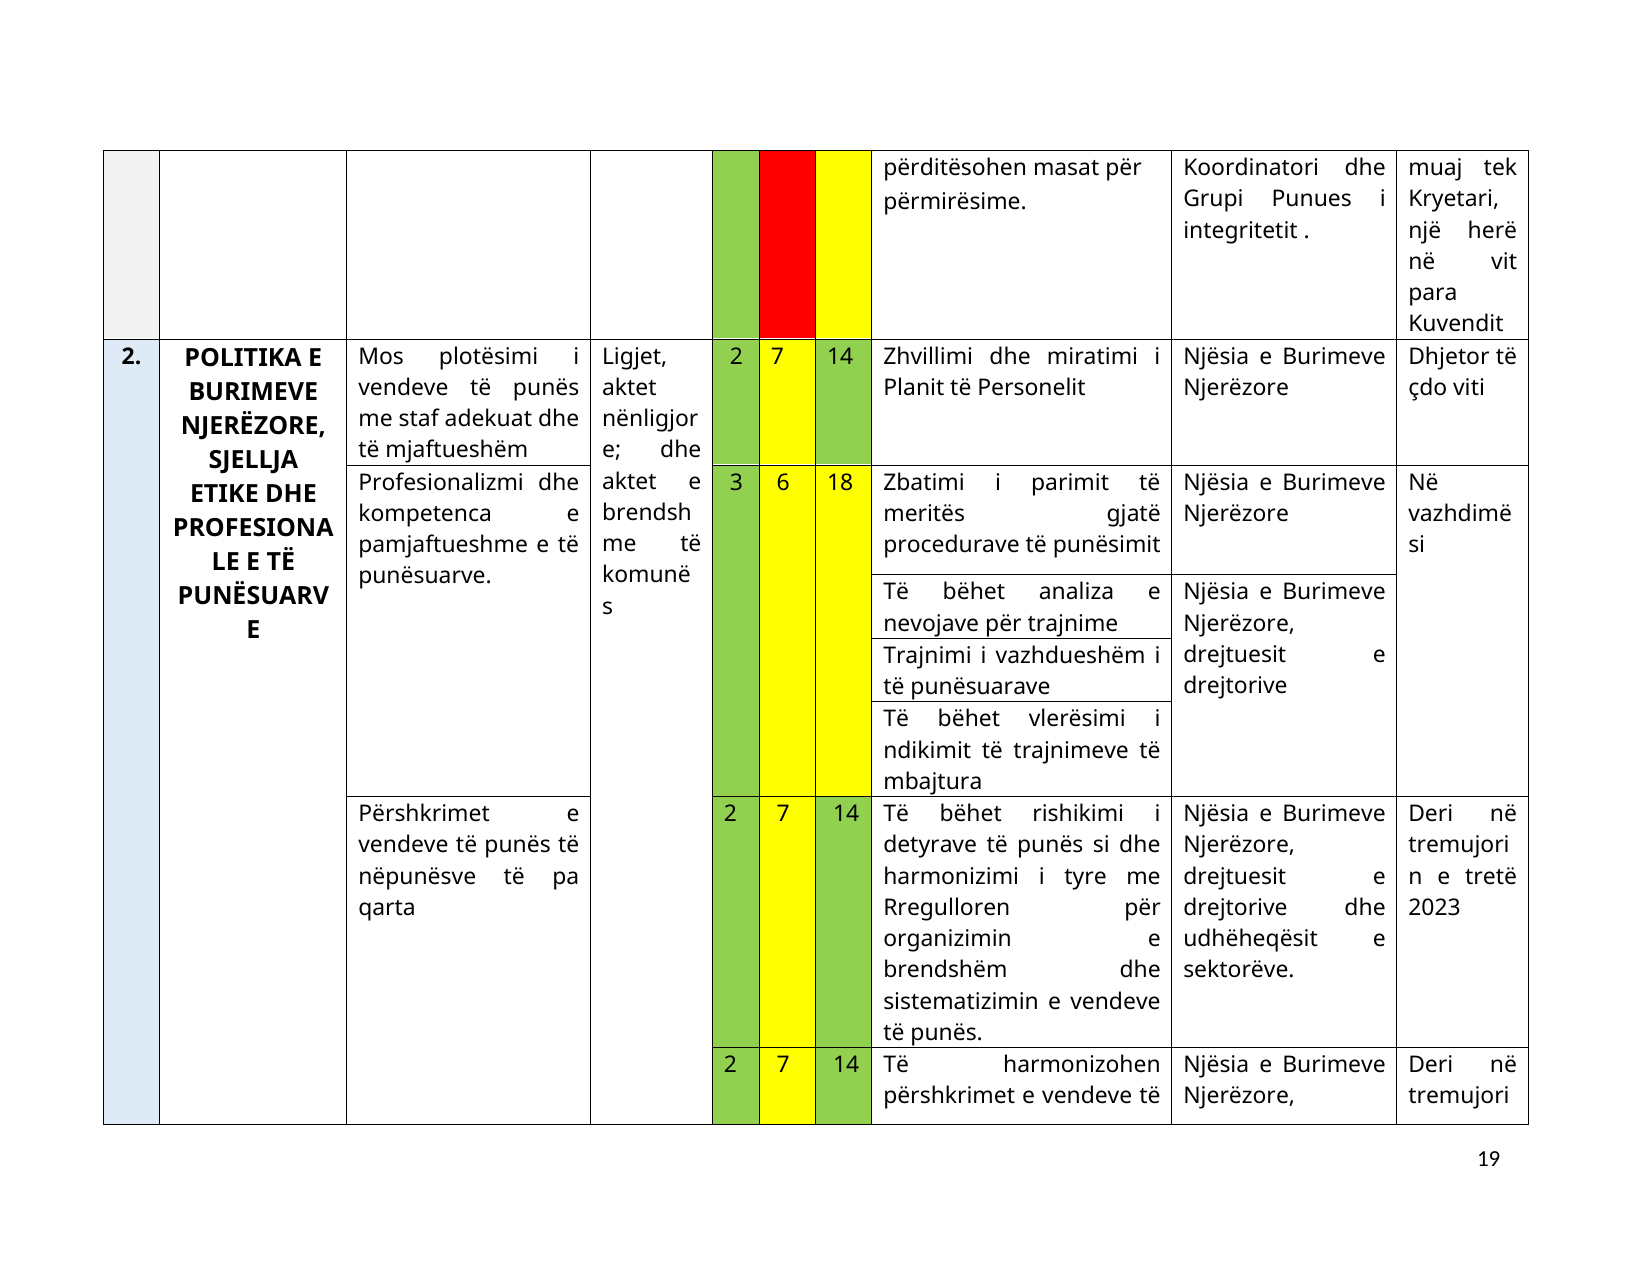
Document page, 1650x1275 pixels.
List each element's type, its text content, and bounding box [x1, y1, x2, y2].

table_cell Të bëhet vlerësimi i ndikimit të trajnimeve të mbajtura [872, 702, 1171, 796]
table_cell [1172, 1048, 1396, 1124]
table_cell Profesionalizmi dhe kompetenca e pamjaftueshme e të punësuarve. [347, 466, 590, 796]
table_cell POLITIKA E BURIMEVE NJERËZORE, SJELLJA ETIKE DHE PROFESIONALE E TË PUNËSUARVE [160, 340, 346, 1124]
table_cell Përshkrimet e vendeve të punës të nëpunësve të pa qarta [347, 797, 590, 1124]
table_cell Zhvillimi dhe miratimi i Planit të Personelit [872, 340, 1171, 464]
table_cell Zbatimi i parimit të meritës gjatë procedurave të punësimit [872, 466, 1171, 574]
table_cell Në vazhdimësi [1397, 466, 1528, 796]
table_cell 3 [713, 466, 759, 796]
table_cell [1397, 151, 1528, 338]
table_cell 14 [816, 1048, 871, 1124]
table_cell 2. [104, 340, 159, 1124]
table_cell 7 [760, 1048, 815, 1124]
table_cell 14 [816, 797, 871, 1047]
table_cell 7 [760, 340, 815, 464]
table_cell Njësia e Burimeve Njerëzore [1172, 340, 1396, 464]
table_cell Mos plotësimi i vendeve të punës me staf adekuat dhe të mjaftueshëm [347, 340, 590, 464]
table_cell Ligjet, aktet nënligjore; dhe aktet e brendshme të komunës [591, 340, 712, 1124]
table_cell Dhjetor të çdo viti [1397, 340, 1528, 464]
table_cell 18 [816, 466, 871, 796]
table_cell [872, 1048, 1171, 1124]
table_cell 2 [713, 340, 759, 464]
table_cell 2 [713, 1048, 759, 1124]
table_cell Të bëhet rishikimi i detyrave të punës si dhe harmonizimi i tyre me Rregulloren për organizimin e brendshëm dhe sistematizimin e vendeve të punës. [872, 797, 1171, 1047]
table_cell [872, 151, 1171, 338]
table_cell 2 [713, 797, 759, 1047]
table_cell Njësia e Burimeve Njerëzore, drejtuesit e drejtorive [1172, 575, 1396, 796]
table_cell Njësia e Burimeve Njerëzore, drejtuesit e drejtorive dhe udhëheqësit e sektorëve. [1172, 797, 1396, 1047]
table_cell Deri në tremujorin e tretë 2023 [1397, 797, 1528, 1047]
table_cell 6 [760, 466, 815, 796]
table_cell Njësia e Burimeve Njerëzore [1172, 466, 1396, 574]
table_cell 14 [816, 340, 871, 464]
table_cell 7 [760, 797, 815, 1047]
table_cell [1397, 1048, 1528, 1124]
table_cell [1172, 151, 1396, 338]
table_cell Të bëhet analiza e nevojave për trajnime [872, 575, 1171, 638]
table_cell Trajnimi i vazhdueshëm i të punësuarave [872, 639, 1171, 701]
